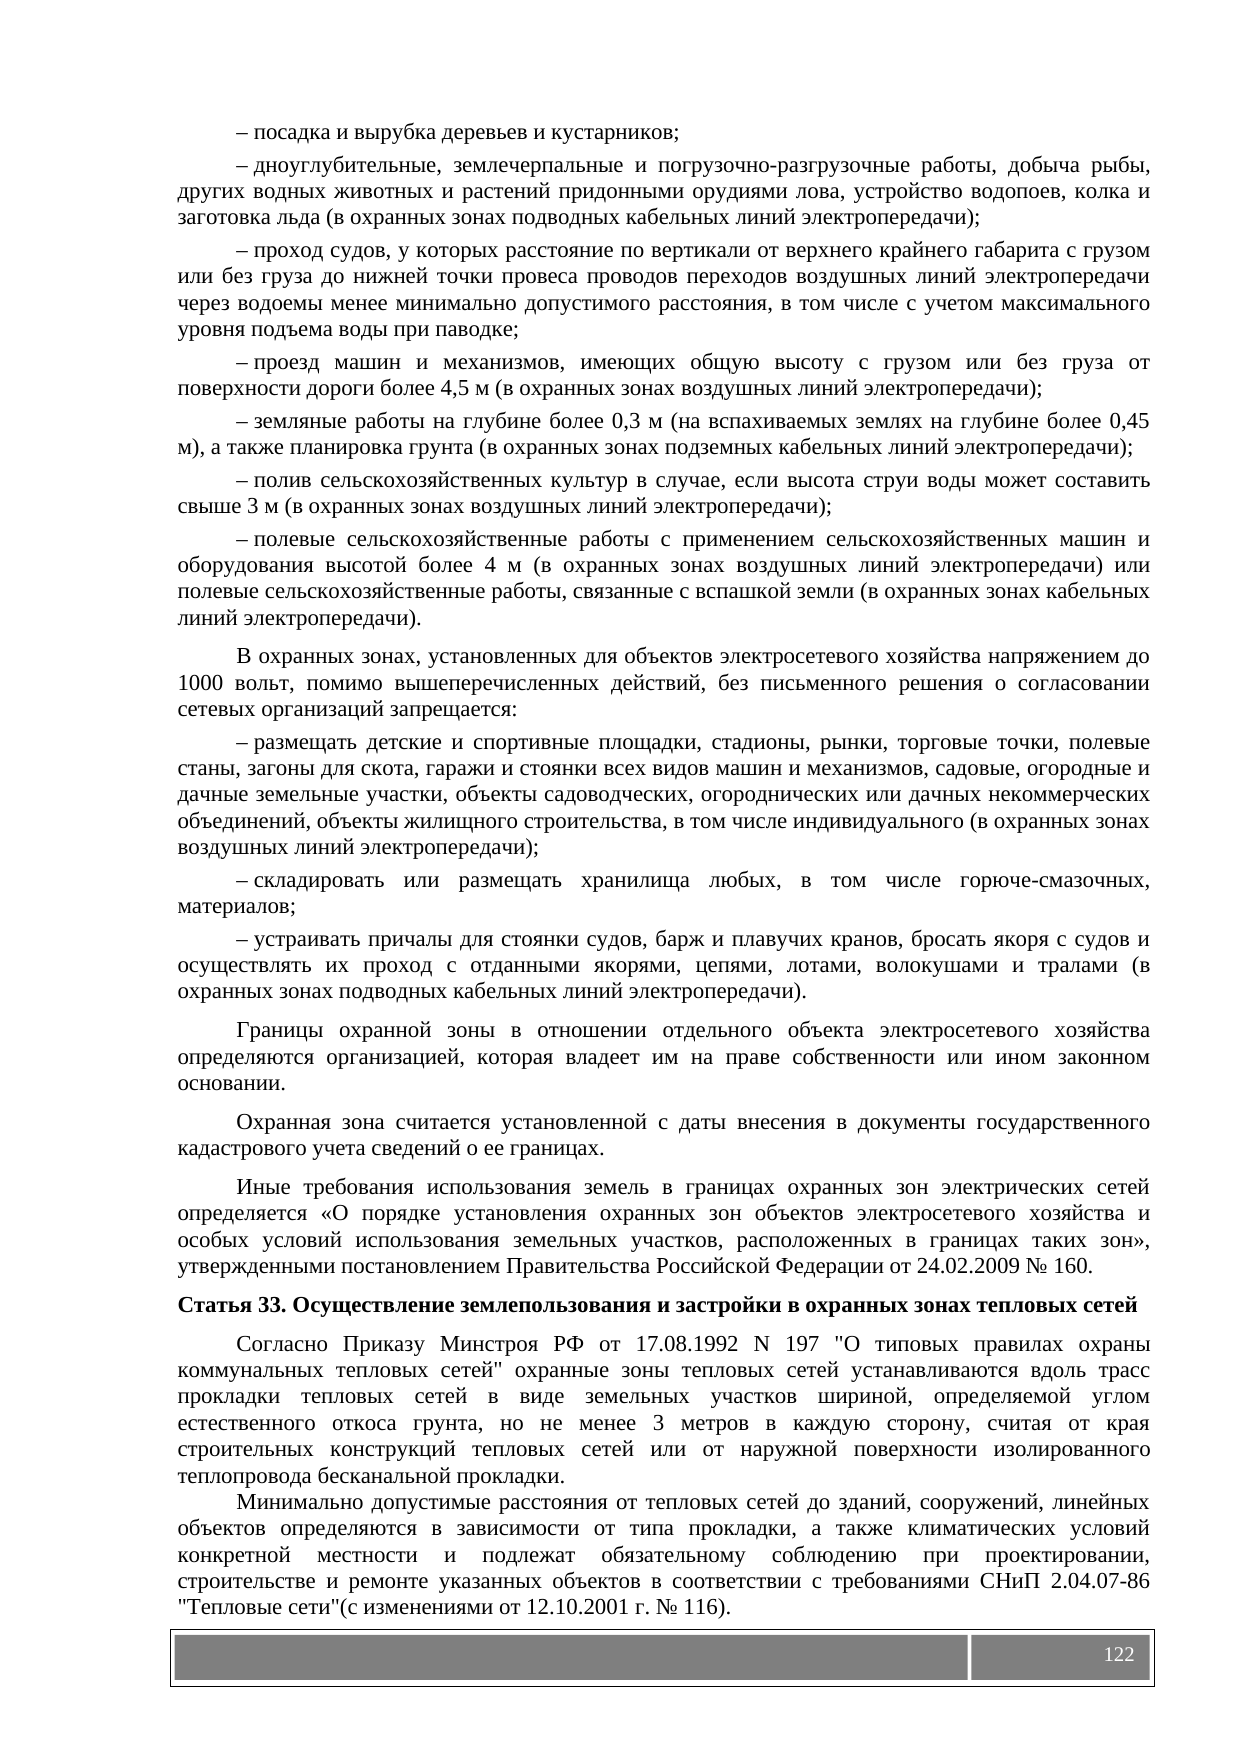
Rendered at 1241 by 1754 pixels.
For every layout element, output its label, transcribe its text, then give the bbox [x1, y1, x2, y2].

text Согласно Приказу Минстроя РФ от 17.08.1992 N 197 "О типовых правилах охраны коммунальных тепловых сетей" охранные зоны тепловых сетей устанавливаются вдоль трасс прокладки тепловых сетей в виде земельных участков шириной, определяемой углом естественного откоса грунта, но не менее 3 метров в каждую сторону, считая от края строительных конструкций тепловых сетей или от наружной поверхности изолированного теплопровода бесканальной прокладки. [177, 1330, 1152, 1488]
list полевые сельскохозяйственные работы с применением сельскохозяйственных машин и оборудования высотой более 4 м (в охранных зонах воздушных линий электропередачи) или полевые сельскохозяйственные работы, связанные с вспашкой земли (в охранных зонах кабельных линий электропередачи). [177, 524, 1152, 630]
text Минимально допустимые расстояния от тепловых сетей до зданий, сооружений, линейных объектов определяются в зависимости от типа прокладки, а также климатических условий конкретной местности и подлежат обязательному соблюдению при проектировании, строительстве и ремонте указанных объектов в соответствии с требованиями СНиП 2.04.07-86 "Тепловые сети"(с изменениями от 12.10.2001 г. № 116). [177, 1488, 1152, 1620]
list устраивать причалы для стоянки судов, барж и плавучих кранов, бросать якоря с судов и осуществлять их проход с отданными якорями, цепями, лотами, волокушами и тралами (в охранных зонах подводных кабельных линий электропередачи). [177, 925, 1152, 1004]
text Охранная зона считается установленной с даты внесения в документы государственного кадастрового учета сведений о ее границах. [177, 1108, 1152, 1161]
text Границы охранной зоны в отношении отдельного объекта электросетевого хозяйства определяются организацией, которая владеет им на праве собственности или ином законном основании. [177, 1016, 1152, 1095]
list складировать или размещать хранилища любых, в том числе горюче-смазочных, материалов; [177, 866, 1152, 918]
list земляные работы на глубине более 0,3 м (на вспахиваемых землях на глубине более 0,45 м), а также планировка грунта (в охранных зонах подземных кабельных линий электропередачи); [177, 407, 1152, 459]
list полив сельскохозяйственных культур в случае, если высота струи воды может составить свыше 3 м (в охранных зонах воздушных линий электропередачи); [177, 466, 1152, 518]
list дноуглубительные, землечерпальные и погрузочно-разгрузочные работы, добыча рыбы, других водных животных и растений придонными орудиями лова, устройство водопоев, колка и заготовка льда (в охранных зонах подводных кабельных линий электропередачи); [177, 151, 1152, 230]
text В охранных зонах, установленных для объектов электросетевого хозяйства напряжением до 1000 вольт, помимо вышеперечисленных действий, без письменного решения о согласовании сетевых организаций запрещается: [177, 642, 1152, 722]
list проезд машин и механизмов, имеющих общую высоту с грузом или без груза от поверхности дороги более 4,5 м (в охранных зонах воздушных линий электропередачи); [177, 348, 1152, 400]
list размещать детские и спортивные площадки, стадионы, рынки, торговые точки, полевые станы, загоны для скота, гаражи и стоянки всех видов машин и механизмов, садовые, огородные и дачные земельные участки, объекты садоводческих, огороднических или дачных некоммерческих объединений, объекты жилищного строительства, в том числе индивидуального (в охранных зонах воздушных линий электропередачи); [177, 728, 1152, 859]
list посадка и вырубка деревьев и кустарников; [177, 118, 1152, 144]
text Иные требования использования земель в границах охранных зон электрических сетей определяется «О порядке установления охранных зон объектов электросетевого хозяйства и особых условий использования земельных участков, расположенных в границах таких зон», утвержденными постановлением Правительства Российской Федерации от 24.02.2009 № 160. [177, 1173, 1152, 1278]
subtitle Статья 33. Осуществление землепользования и застройки в охранных зонах тепловых сетей [177, 1291, 1152, 1317]
list проход судов, у которых расстояние по вертикали от верхнего крайнего габарита с грузом или без груза до нижней точки провеса проводов переходов воздушных линий электропередачи через водоемы менее минимально допустимого расстояния, в том числе с учетом максимального уровня подъема воды при паводке; [177, 236, 1152, 341]
